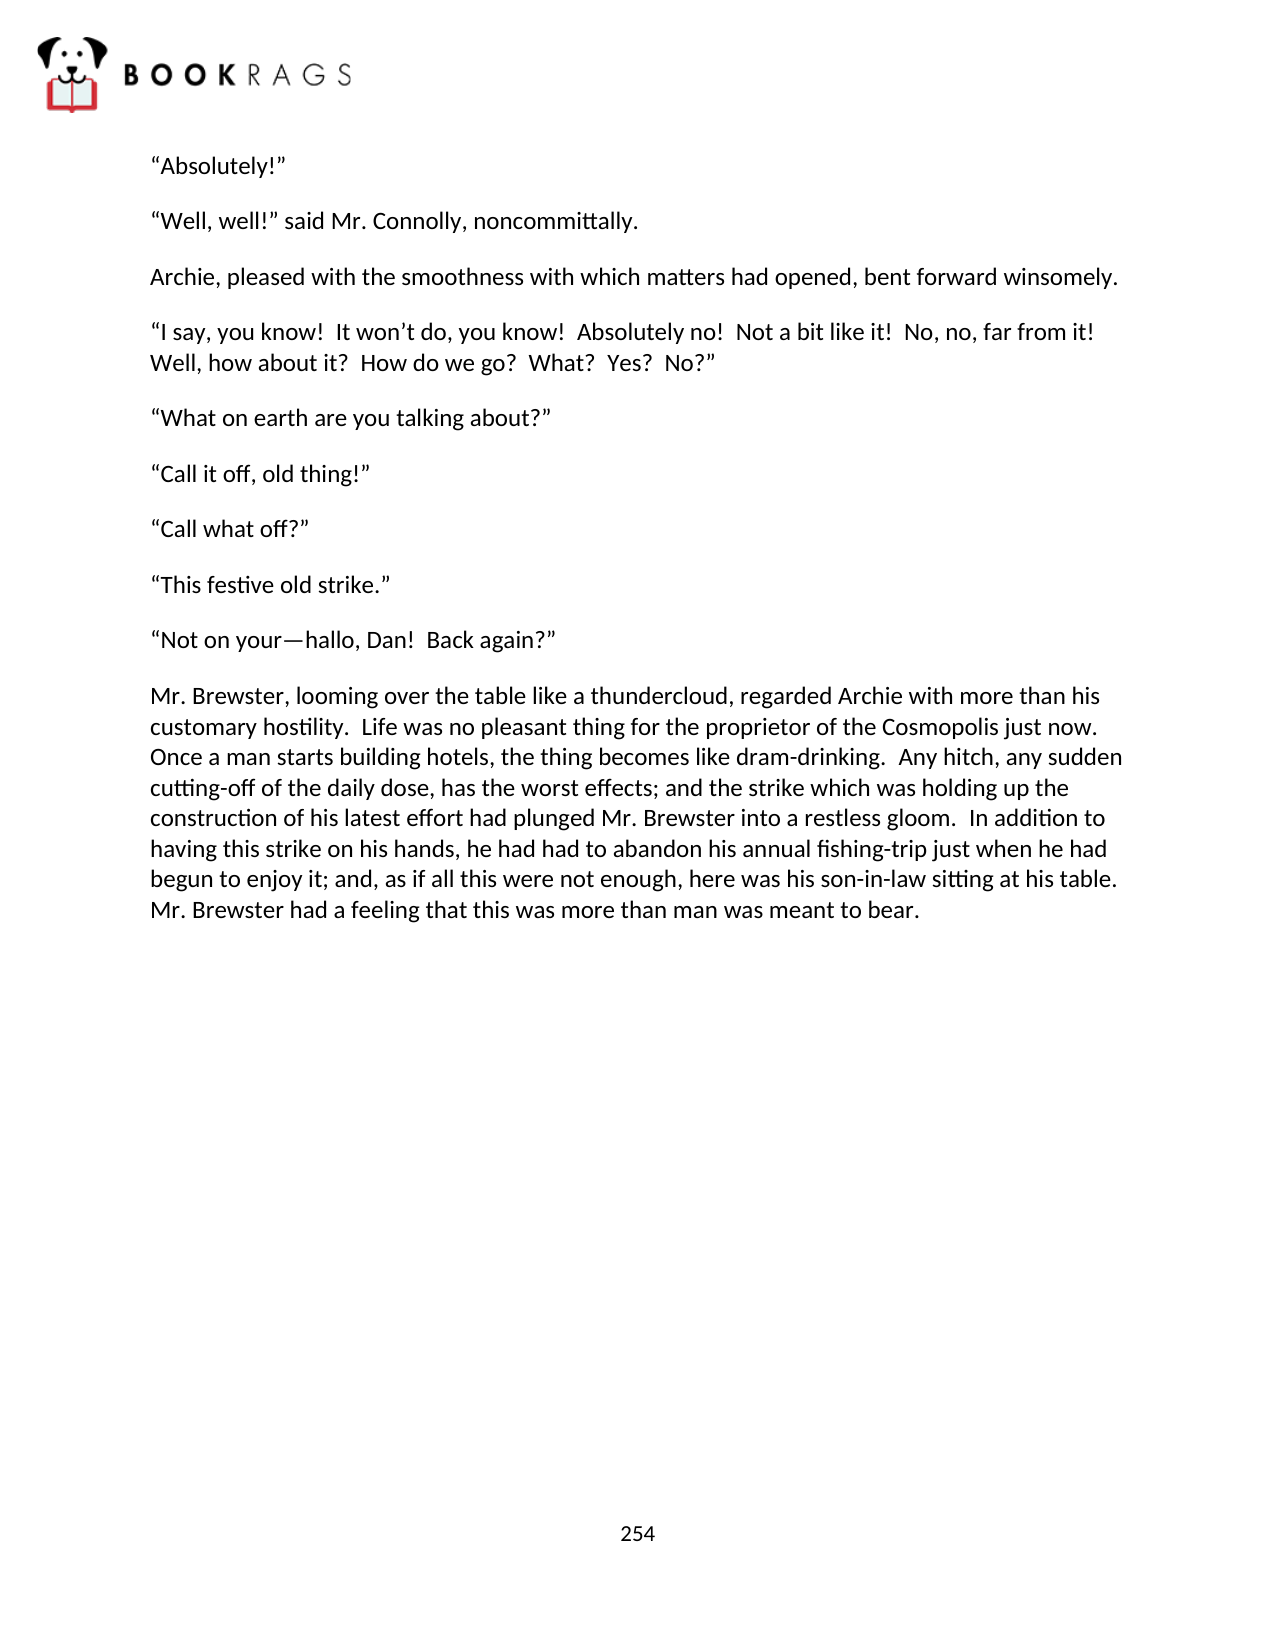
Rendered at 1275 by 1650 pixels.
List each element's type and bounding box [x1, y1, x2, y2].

picture [37, 37, 351, 113]
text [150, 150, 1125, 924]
